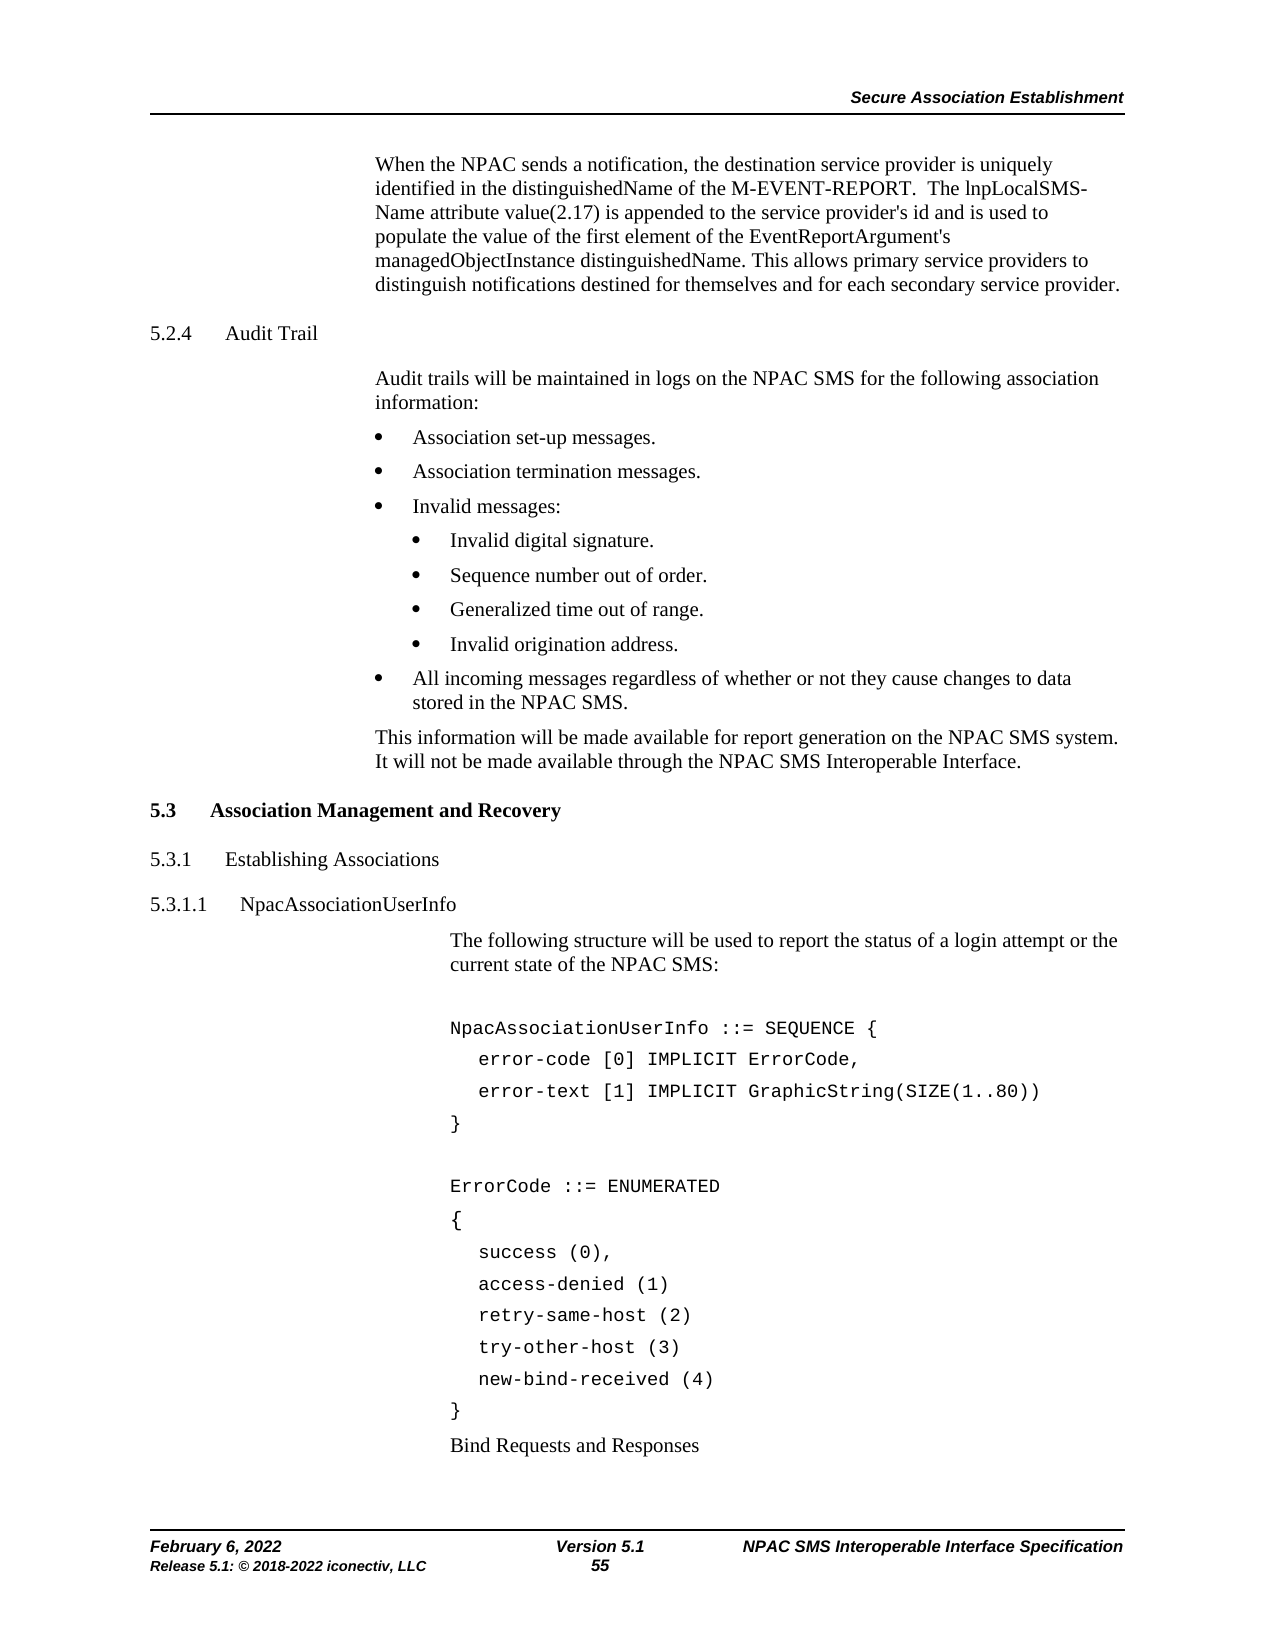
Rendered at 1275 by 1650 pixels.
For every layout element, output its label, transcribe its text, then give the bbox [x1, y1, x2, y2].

subtitle Association Management and Recovery [150, 798, 1125, 822]
subtitle NpacAssociationUserInfo [150, 892, 1125, 916]
list All incoming messages regardless of whether or not they cause changes to data stored in the NPAC SMS. [375, 666, 1125, 714]
text new-bind-received (4) [450, 1369, 1125, 1391]
text When the NPAC sends a notification, the destination service provider is uniquely identified in the distinguishedName of the M-EVENT-REPORT. The lnpLocalSMS-Name attribute value(2.17) is appended to the service provider's id and is used to populate the value of the first element of the EventReportArgument's managedObjectInstance distinguishedName. This allows primary service providers to distinguish notifications destined for themselves and for each secondary service provider. [375, 152, 1125, 296]
text Bind Requests and Responses [450, 1433, 1125, 1457]
text access-denied (1) [450, 1274, 1125, 1296]
list Association termination messages. [375, 459, 1125, 483]
list invalid digital signature. [412, 528, 1125, 552]
text retry-same-host (2) [450, 1306, 1125, 1327]
list sequence number out of order. [412, 563, 1125, 587]
text ErrorCode ::= ENUMERATED [450, 1177, 1125, 1198]
text The following structure will be used to report the status of a login attempt or the current state of the NPAC SMS: [450, 928, 1125, 976]
text error-code [0] IMPLICIT ErrorCode, [450, 1050, 1125, 1071]
subtitle Establishing Associations [150, 847, 1125, 871]
list Association set-up messages. [375, 425, 1125, 449]
list generalized time out of range. [412, 597, 1125, 621]
list Invalid origination address. [412, 632, 1125, 656]
text { [450, 1208, 1125, 1232]
text } [450, 1113, 1125, 1135]
text NpacAssociationUserInfo ::= SEQUENCE { [450, 1018, 1125, 1040]
text Audit trails will be maintained in logs on the NPAC SMS for the following association information: [375, 366, 1125, 414]
text This information will be made available for report generation on the NPAC SMS system. It will not be made available through the NPAC SMS Interoperable Interface. [375, 725, 1125, 773]
list Invalid messages: [375, 494, 1125, 518]
text error-text [1] IMPLICIT GraphicString(SIZE(1..80)) [450, 1082, 1125, 1103]
text } [450, 1401, 1125, 1422]
text success (0), [450, 1243, 1125, 1264]
text try-other-host (3) [450, 1338, 1125, 1359]
subtitle Audit Trail [150, 321, 1125, 345]
